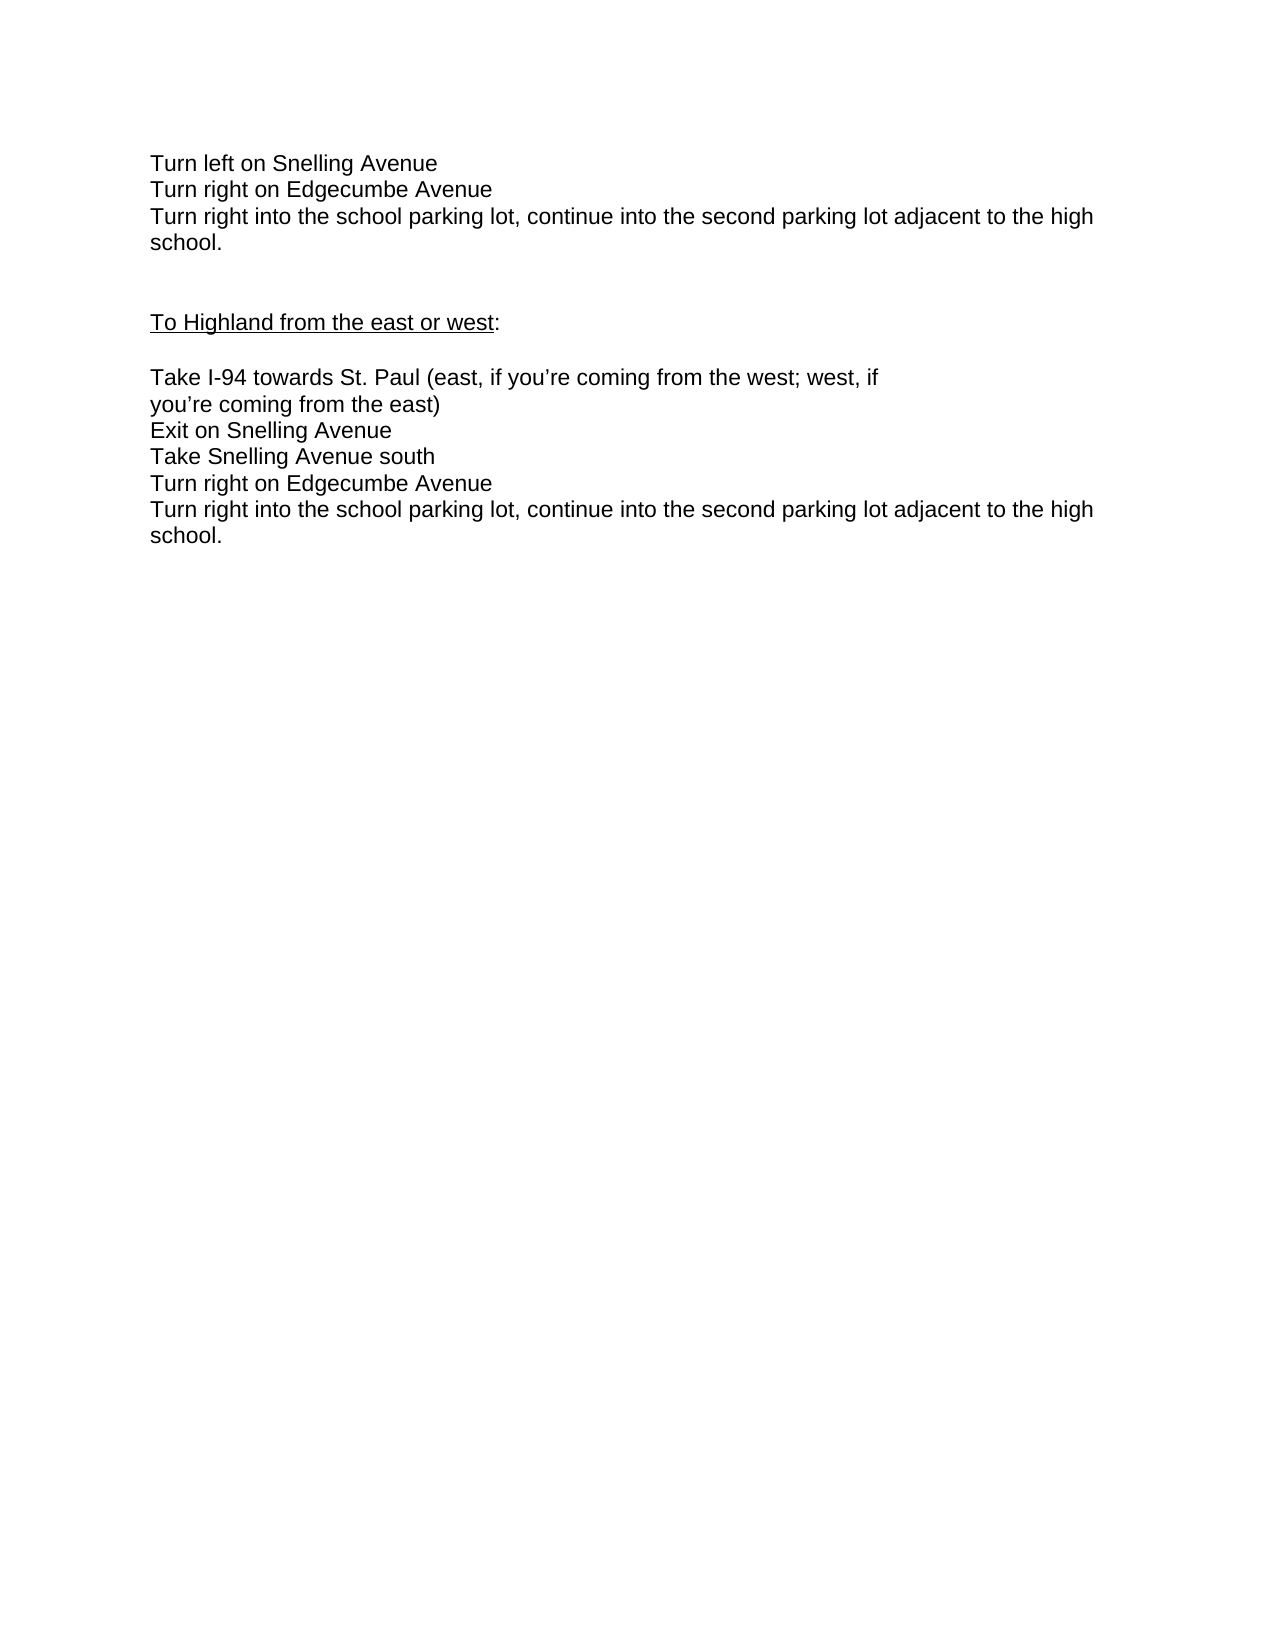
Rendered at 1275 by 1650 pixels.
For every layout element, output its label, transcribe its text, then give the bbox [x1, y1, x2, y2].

text you’re coming from the east) [150, 391, 1125, 417]
text Turn right on Edgecumbe Avenue [150, 470, 1125, 496]
text To Highland from the east or west: [150, 309, 1125, 336]
text Take Snelling Avenue south [150, 443, 1125, 470]
text Turn right on Edgecumbe Avenue [150, 176, 1125, 203]
text Turn left on Snelling Avenue [150, 150, 1125, 176]
text Turn right into the school parking lot, continue into the second parking lot adjacent to the high school. [150, 496, 1125, 549]
text Exit on Snelling Avenue [150, 417, 1125, 443]
text Take I-94 towards St. Paul (east, if you’re coming from the west; west, if [150, 364, 1125, 391]
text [150, 203, 1125, 255]
